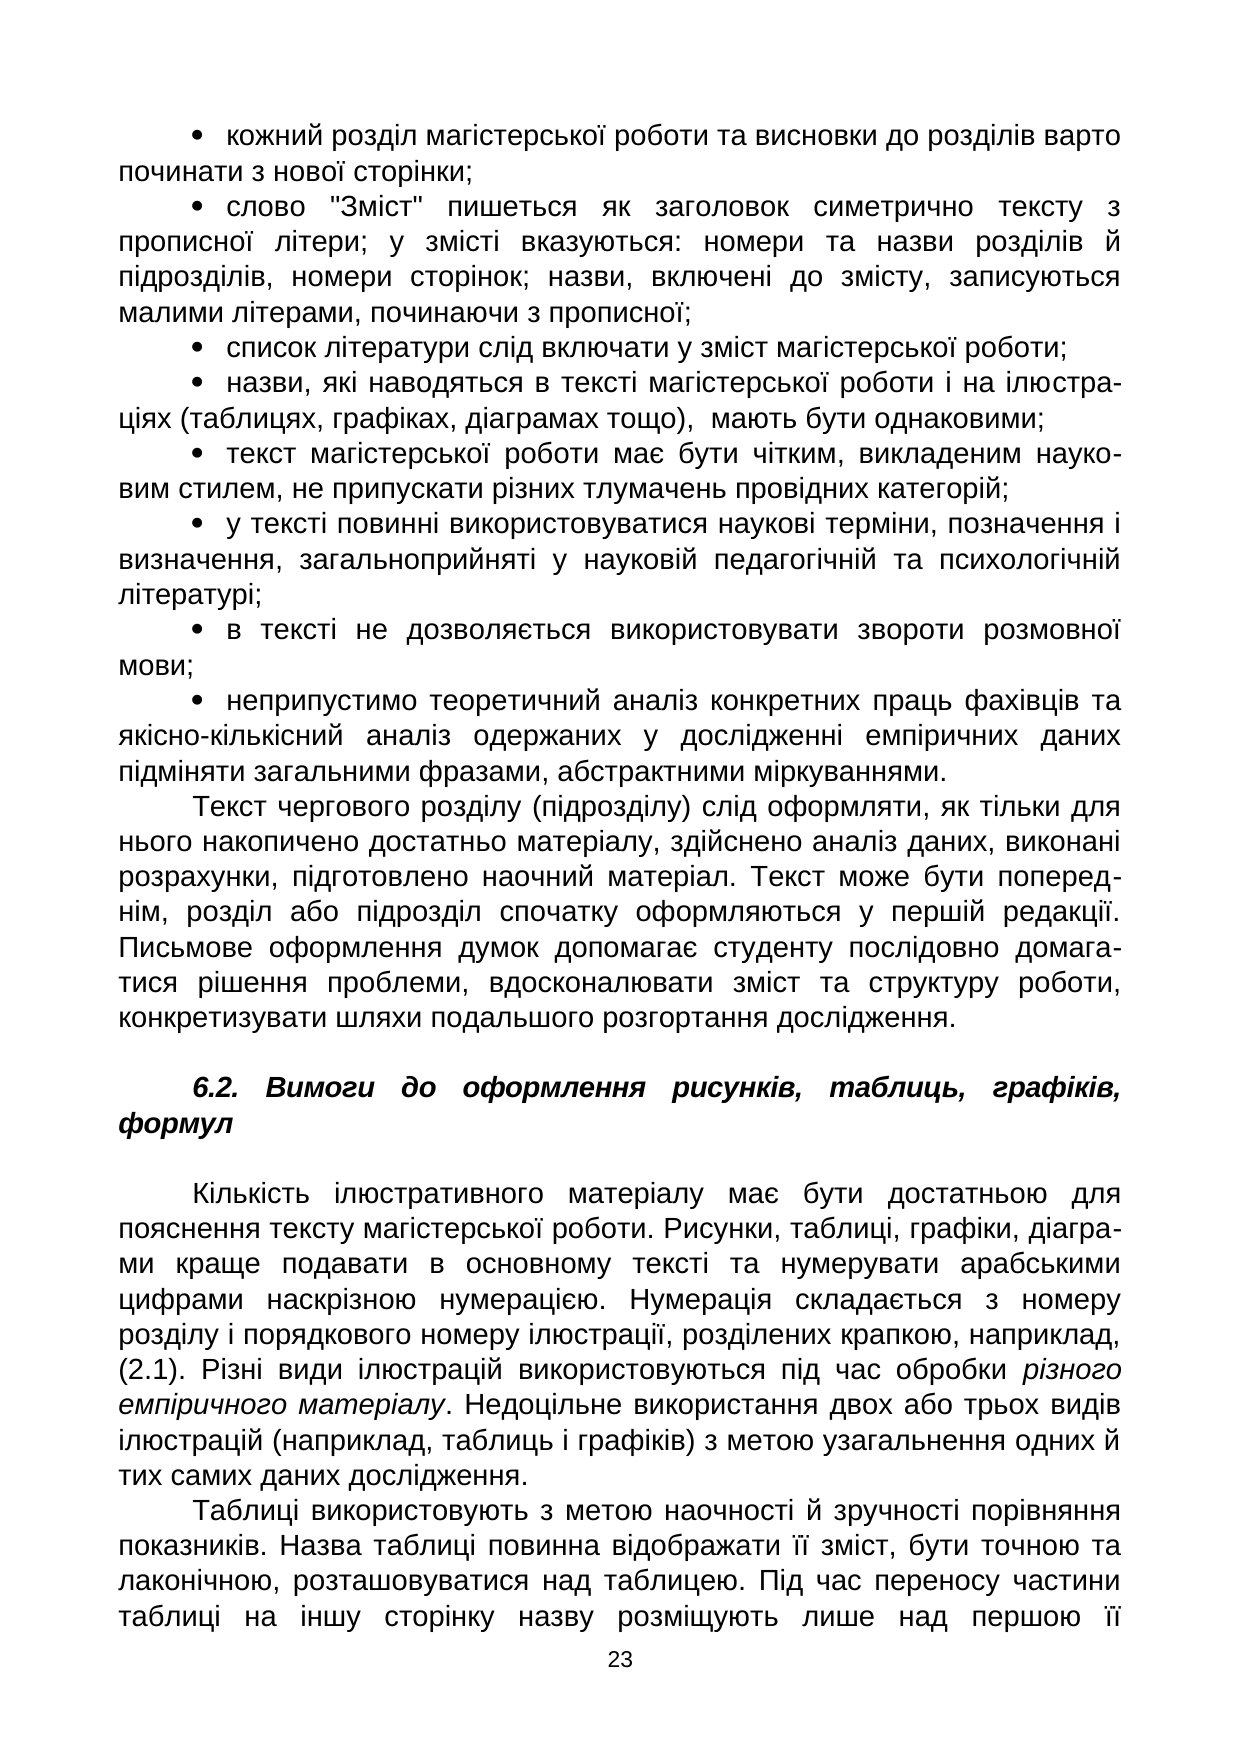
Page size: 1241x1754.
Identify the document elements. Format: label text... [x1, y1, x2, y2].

text Кількість ілюстративного матеріалу має бути достатньою для пояснення тексту магістерської роботи. Рисунки, таблиці, графіки, діаграми краще подавати в основному тексті та нумерувати арабськими цифрами наскрізною нумерацією. Нумерація складається з номеру розділу і порядкового номеру ілюстрації, розділених крапкою, наприклад, (2.1). Різні види ілюстрацій використовуються під час обробки різного емпіричного матеріалу. Недоцільне використання двох або трьох видів ілюстрацій (наприклад, таблиць і графіків) з метою узагальнення одних й тих самих даних дослідження. [118, 1176, 1122, 1491]
text 6.2. Вимоги до оформлення рисунків, таблиць, графіків, формул [118, 1070, 1122, 1139]
list у тексті повинні використовуватися наукові терміни, позначення і визначення, загальноприйняті у науковій педагогічній та психологічній літературі; [118, 506, 1122, 611]
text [118, 1493, 1122, 1632]
list в тексті не дозволяється використовувати звороти розмовної мови; [118, 612, 1122, 681]
list текст магістерської роботи має бути чітким, викладеним науковим стилем, не припускати різних тлумачень провідних категорій; [118, 436, 1122, 505]
text Текст чергового розділу (підрозділу) слід оформляти, як тільки для нього накопичено достатньо матеріалу, здійснено аналіз даних, виконані розрахунки, підготовлено наочний матеріал. Текст може бути попереднім, розділ або підрозділ спочатку оформляються у першій редакції. Письмове оформлення думок допомагає студенту послідовно домагатися рішення проблеми, вдосконалювати зміст та структуру роботи, конкретизувати шляхи подальшого розгортання дослідження. [118, 789, 1122, 1033]
list слово "Зміст" пишеться як заголовок симетрично тексту з прописної літери; у змісті вказуються: номери та назви розділів й підрозділів, номери сторінок; назви, включені до змісту, записуються малими літерами, починаючи з прописної; [118, 189, 1122, 328]
list список літератури слід включати у зміст магістерської роботи; [118, 330, 1122, 363]
list неприпустимо теоретичний аналіз конкретних праць фахівців та якісно-кількісний аналіз одержаних у дослідженні емпіричних даних підміняти загальними фразами, абстрактними міркуваннями. [118, 683, 1122, 787]
list кожний розділ магістерської роботи та висновки до розділів варто починати з нової сторінки; [118, 118, 1122, 187]
list назви, які наводяться в тексті магістерської роботи і на ілюстраціях (таблицях, графіках, діаграмах тощо), мають бути однаковими; [118, 365, 1122, 434]
